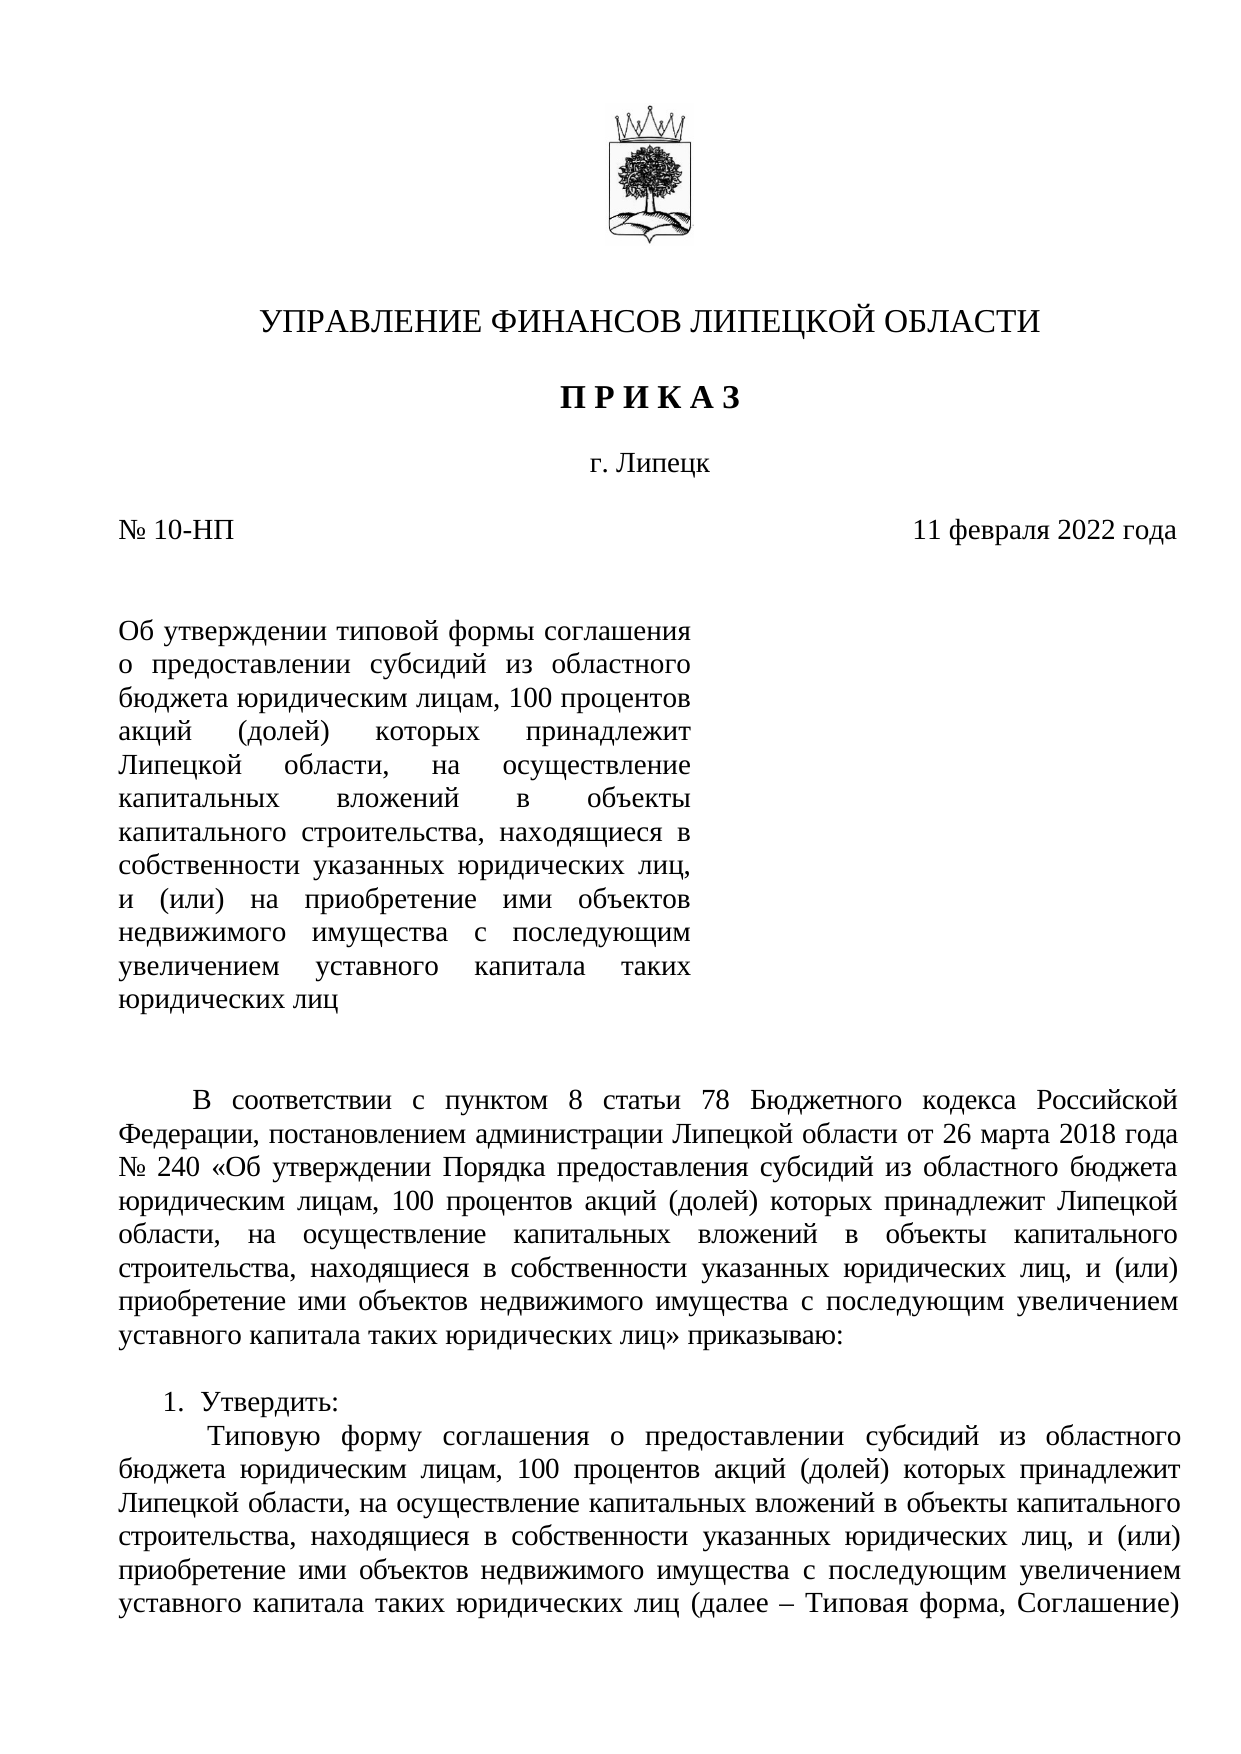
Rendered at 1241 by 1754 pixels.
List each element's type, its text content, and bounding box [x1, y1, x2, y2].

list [118, 1418, 1181, 1619]
text В соответствии с пунктом 8 статьи 78 Бюджетного кодекса Российской Федерации, постановлением администрации Липецкой области от 26 марта 2018 года № 240 «Об утверждении Порядка предоставления субсидий из областного бюджета юридическим лицам, 100 процентов акций (долей) которых принадлежит Липецкой области, на осуществление капитальных вложений в объекты капитального строительства, находящиеся в собственности указанных юридических лиц, и (или) приобретение ими объектов недвижимого имущества с последующим увеличением уставного капитала таких юридических лиц» приказываю: [118, 1082, 1179, 1351]
picture [605, 103, 695, 246]
list Утвердить: [162, 1384, 1181, 1418]
text г. Липецк [118, 445, 1181, 478]
text УПРАВЛЕНИЕ ФИНАНСОВ ЛИПЕЦКОЙ ОБЛАСТИ [118, 301, 1181, 339]
text № 10-НП 11 февраля 2022 года [118, 512, 1181, 546]
subtitle П Р И К А З [118, 378, 1181, 416]
table_header [158, 104, 1141, 263]
text Об утверждении типовой формы соглашения о предоставлении субсидий из областного бюджета юридическим лицам, 100 процентов акций (долей) которых принадлежит Липецкой области, на осуществление капитальных вложений в объекты капитального строительства, находящиеся в собственности указанных юридических лиц, и (или) на приобретение ими объектов недвижимого имущества с последующим увеличением уставного капитала таких юридических лиц [118, 613, 691, 1015]
